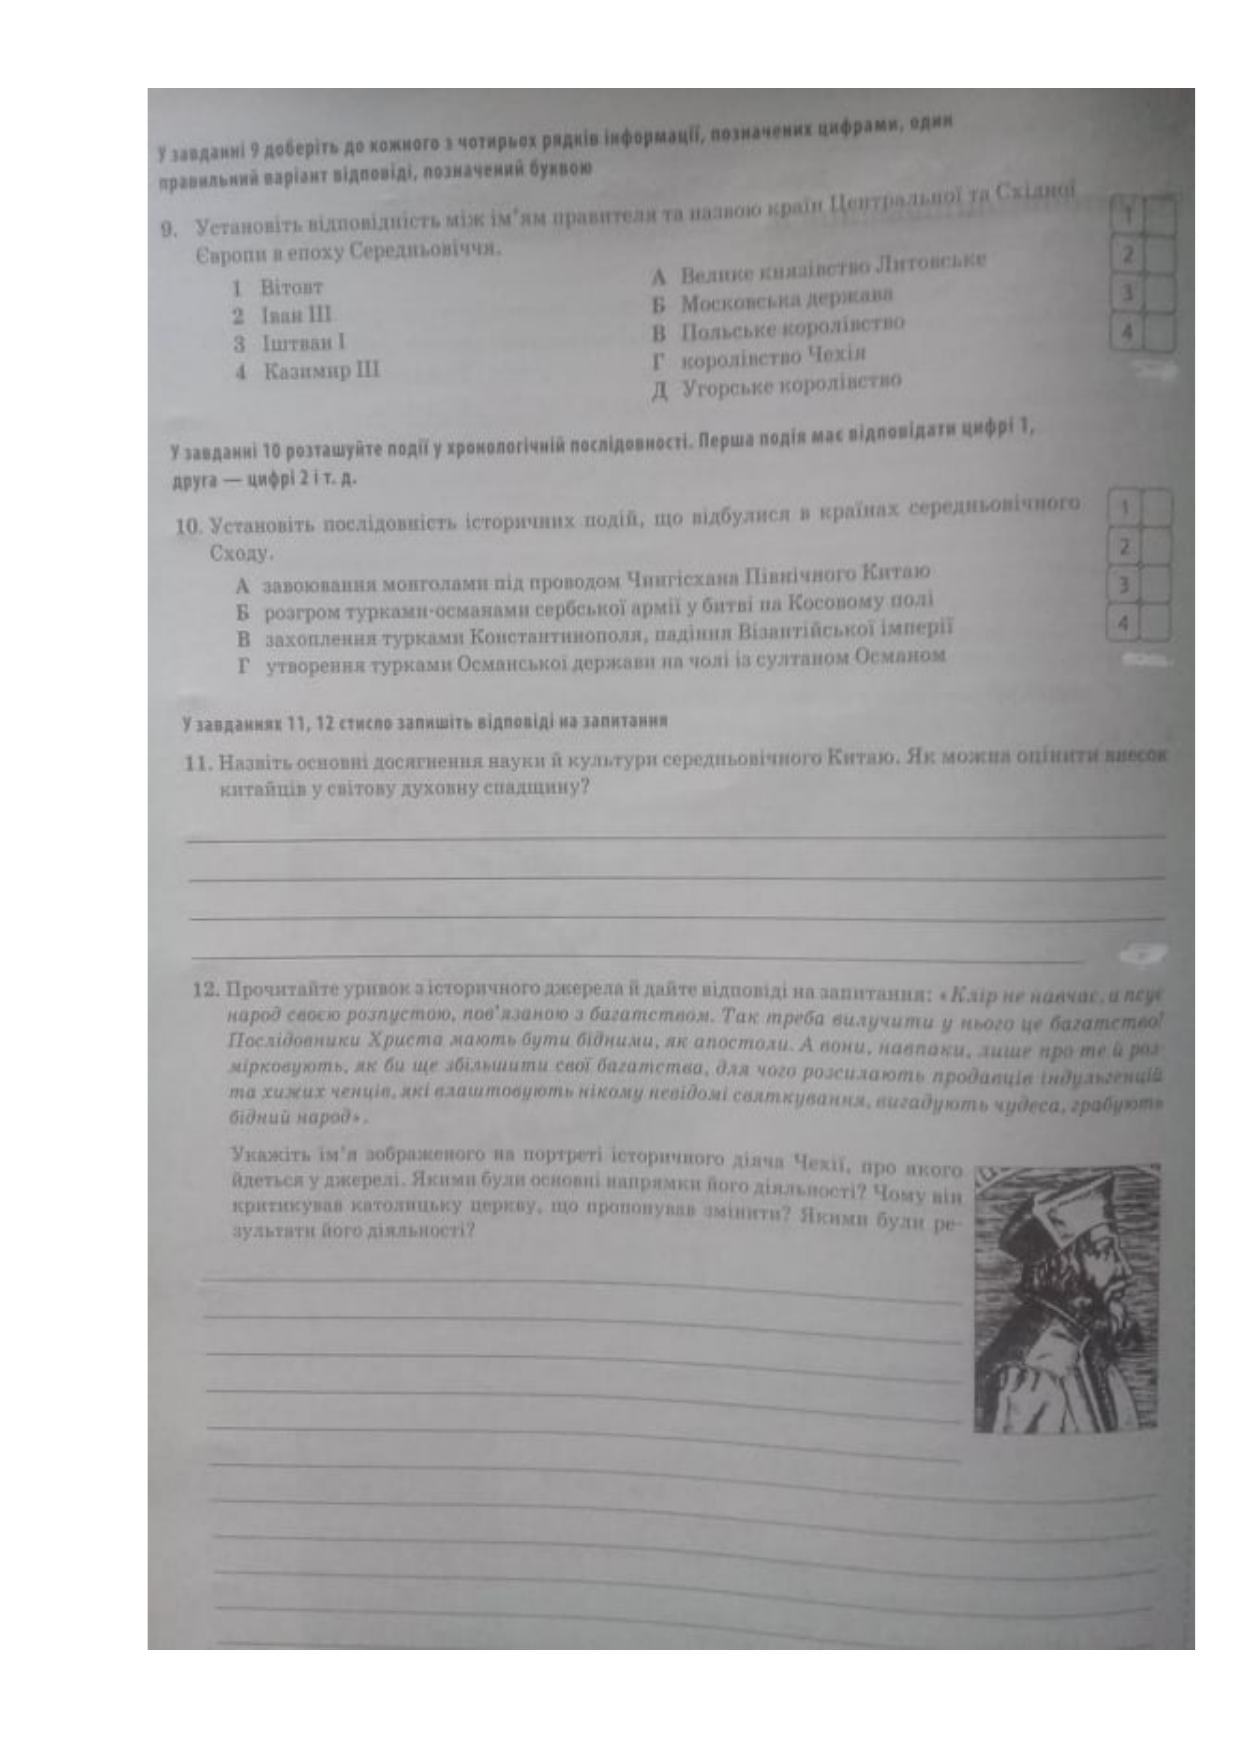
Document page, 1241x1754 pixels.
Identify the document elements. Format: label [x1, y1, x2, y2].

picture [147, 88, 1196, 1650]
